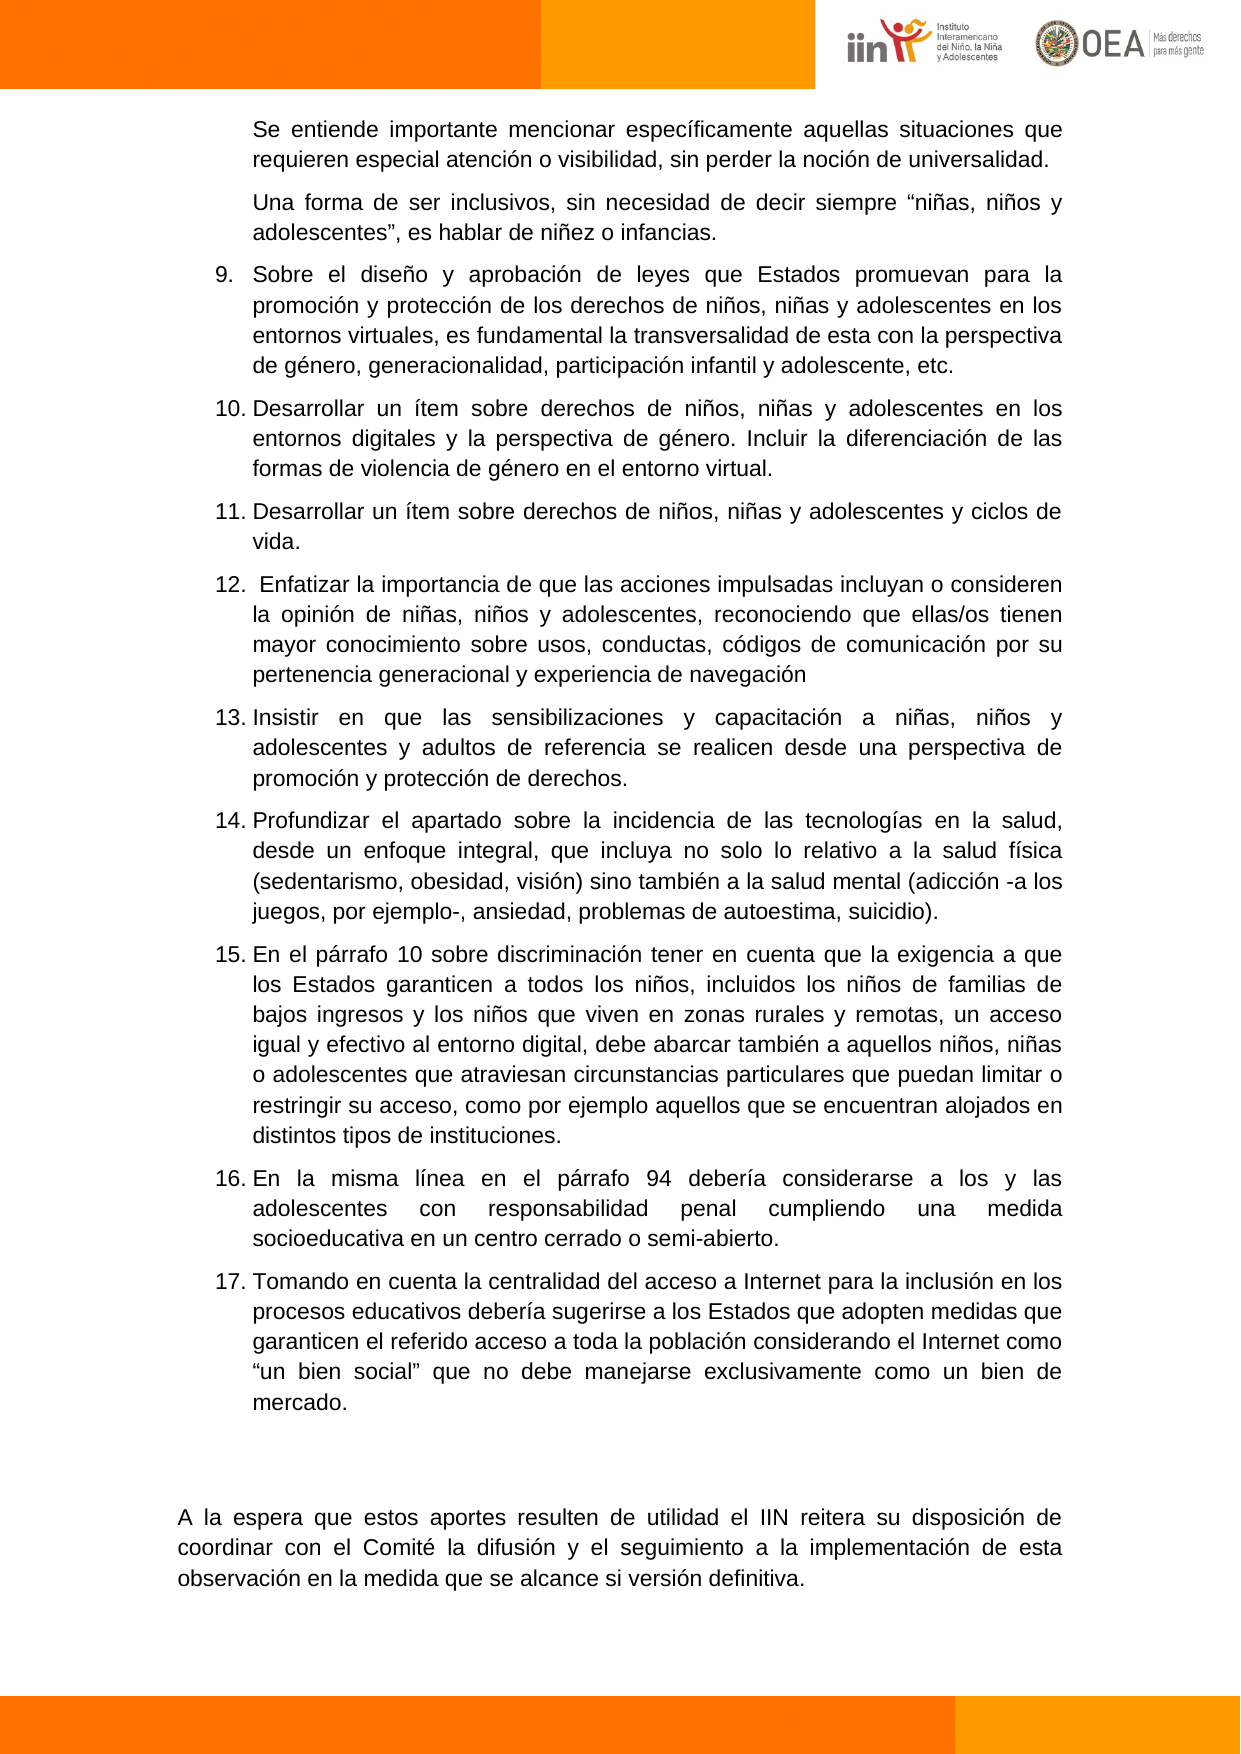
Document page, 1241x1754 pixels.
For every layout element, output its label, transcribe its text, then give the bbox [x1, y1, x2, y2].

list Enfatizar la importancia de que las acciones impulsadas incluyan o consideren la opinión de niñas, niños y adolescentes, reconociendo que ellas/os tienen mayor conocimiento sobre usos, conductas, códigos de comunicación por su pertenencia generacional y experiencia de navegación [215, 571, 1063, 688]
list Tomando en cuenta la centralidad del acceso a Internet para la inclusión en los procesos educativos debería sugerirse a los Estados que adopten medidas que garanticen el referido acceso a toda la población considerando el Internet como “un bien social” que no debe manejarse exclusivamente como un bien de mercado. [215, 1268, 1063, 1415]
list En la misma línea en el párrafo 94 debería considerarse a los y las adolescentes con responsabilidad penal cumpliendo una medida socioeducativa en un centro cerrado o semi-abierto. [215, 1164, 1063, 1251]
list Desarrollar un ítem sobre derechos de niños, niñas y adolescentes en los entornos digitales y la perspectiva de género. Incluir la diferenciación de las formas de violencia de género en el entorno virtual. [215, 395, 1063, 482]
list Insistir en que las sensibilizaciones y capacitación a niñas, niños y adolescentes y adultos de referencia se realicen desde una perspectiva de promoción y protección de derechos. [215, 704, 1063, 791]
picture [0, 0, 1241, 89]
text A la espera que estos aportes resulten de utilidad el IIN reitera su disposición de coordinar con el Comité la difusión y el seguimiento a la implementación de esta observación en la medida que se alcance si versión definitiva. [177, 1504, 1063, 1591]
list En el párrafo 10 sobre discriminación tener en cuenta que la exigencia a que los Estados garanticen a todos los niños, incluidos los niños de familias de bajos ingresos y los niños que viven en zonas rurales y remotas, un acceso igual y efectivo al entorno digital, debe abarcar también a aquellos niños, niñas o adolescentes que atraviesan circunstancias particulares que puedan limitar o restringir su acceso, como por ejemplo aquellos que se encuentran alojados en distintos tipos de instituciones. [215, 941, 1063, 1148]
list Desarrollar un ítem sobre derechos de niños, niñas y adolescentes y ciclos de vida. [215, 498, 1063, 554]
list Sobre el diseño y aprobación de leyes que Estados promuevan para la promoción y protección de los derechos de niños, niñas y adolescentes en los entornos virtuales, es fundamental la transversalidad de esta con la perspectiva de género, generacionalidad, participación infantil y adolescente, etc. [215, 261, 1063, 378]
list Profundizar el apartado sobre la incidencia de las tecnologías en la salud, desde un enfoque integral, que incluya no solo lo relativo a la salud física (sedentarismo, obesidad, visión) sino también a la salud mental (adicción -a los juegos, por ejemplo-, ansiedad, problemas de autoestima, suicidio). [215, 807, 1063, 924]
picture [0, 1696, 1241, 1754]
text Se entiende importante mencionar específicamente aquellas situaciones que requieren especial atención o visibilidad, sin perder la noción de universalidad. [252, 116, 1063, 172]
text Una forma de ser inclusivos, sin necesidad de decir siempre “niñas, niños y adolescentes”, es hablar de niñez o infancias. [252, 188, 1063, 245]
